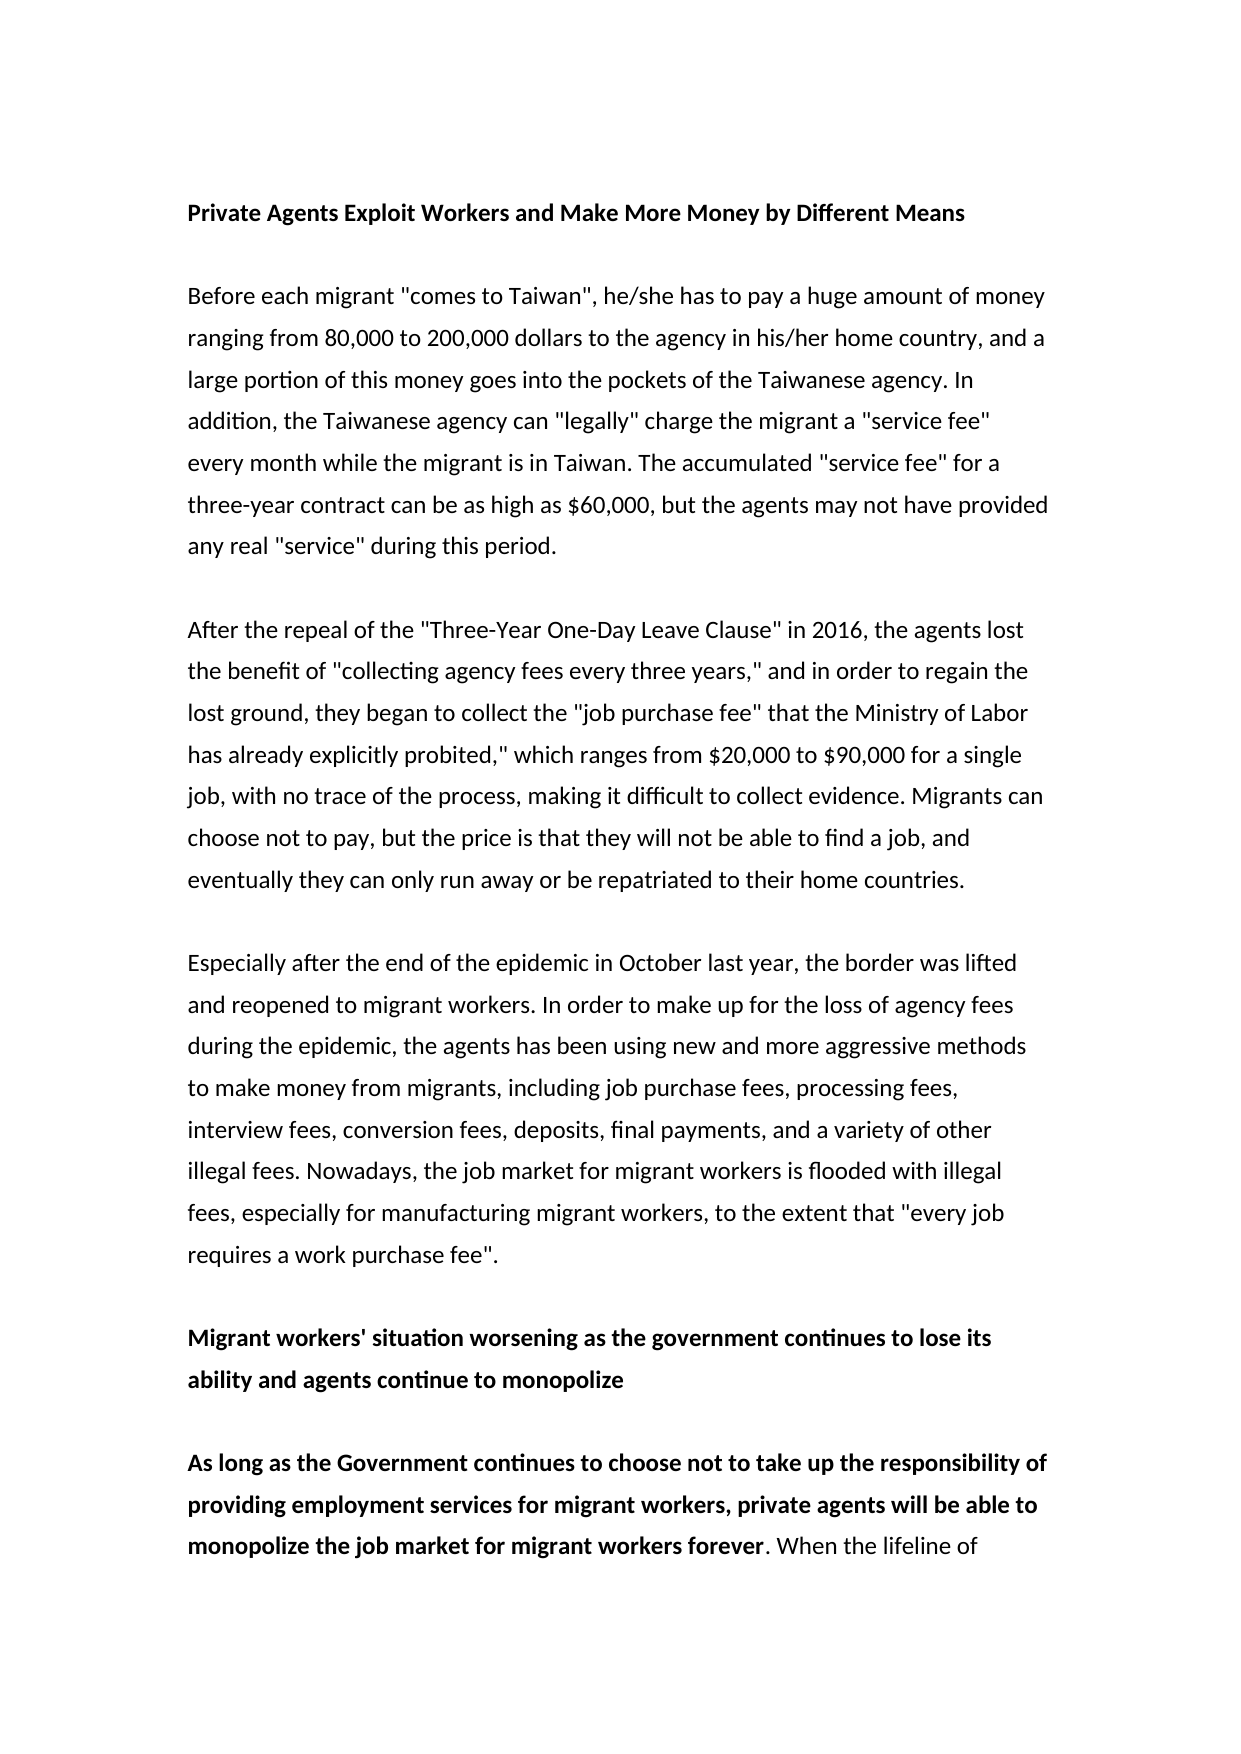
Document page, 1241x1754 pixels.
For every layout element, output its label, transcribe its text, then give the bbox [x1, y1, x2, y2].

text Private Agents Exploit Workers and Make More Money by Different Means [187, 192, 1053, 233]
text Before each migrant "comes to Taiwan", he/she has to pay a huge amount of money ranging from 80,000 to 200,000 dollars to the agency in his/her home country, and a large portion of this money goes into the pockets of the Taiwanese agency. In addition, the Taiwanese agency can "legally" charge the migrant a "service fee" every month while the migrant is in Taiwan. The accumulated "service fee" for a three-year contract can be as high as $60,000, but the agents may not have provided any real "service" during this period. [187, 275, 1053, 567]
text After the repeal of the "Three-Year One-Day Leave Clause" in 2016, the agents lost the benefit of "collecting agency fees every three years," and in order to regain the lost ground, they began to collect the "job purchase fee" that the Ministry of Labor has already explicitly probited," which ranges from $20,000 to $90,000 for a single job, with no trace of the process, making it difficult to collect evidence. Migrants can choose not to pay, but the price is that they will not be able to find a job, and eventually they can only run away or be repatriated to their home countries. [187, 608, 1053, 900]
text Especially after the end of the epidemic in October last year, the border was lifted and reopened to migrant workers. In order to make up for the loss of agency fees during the epidemic, the agents has been using new and more aggressive methods to make money from migrants, including job purchase fees, processing fees, interview fees, conversion fees, deposits, final payments, and a variety of other illegal fees. Nowadays, the job market for migrant workers is flooded with illegal fees, especially for manufacturing migrant workers, to the extent that "every job requires a work purchase fee". [187, 942, 1053, 1275]
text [187, 1442, 1053, 1567]
text Migrant workers' situation worsening as the government continues to lose its ability and agents continue to monopolize [187, 1317, 1053, 1400]
